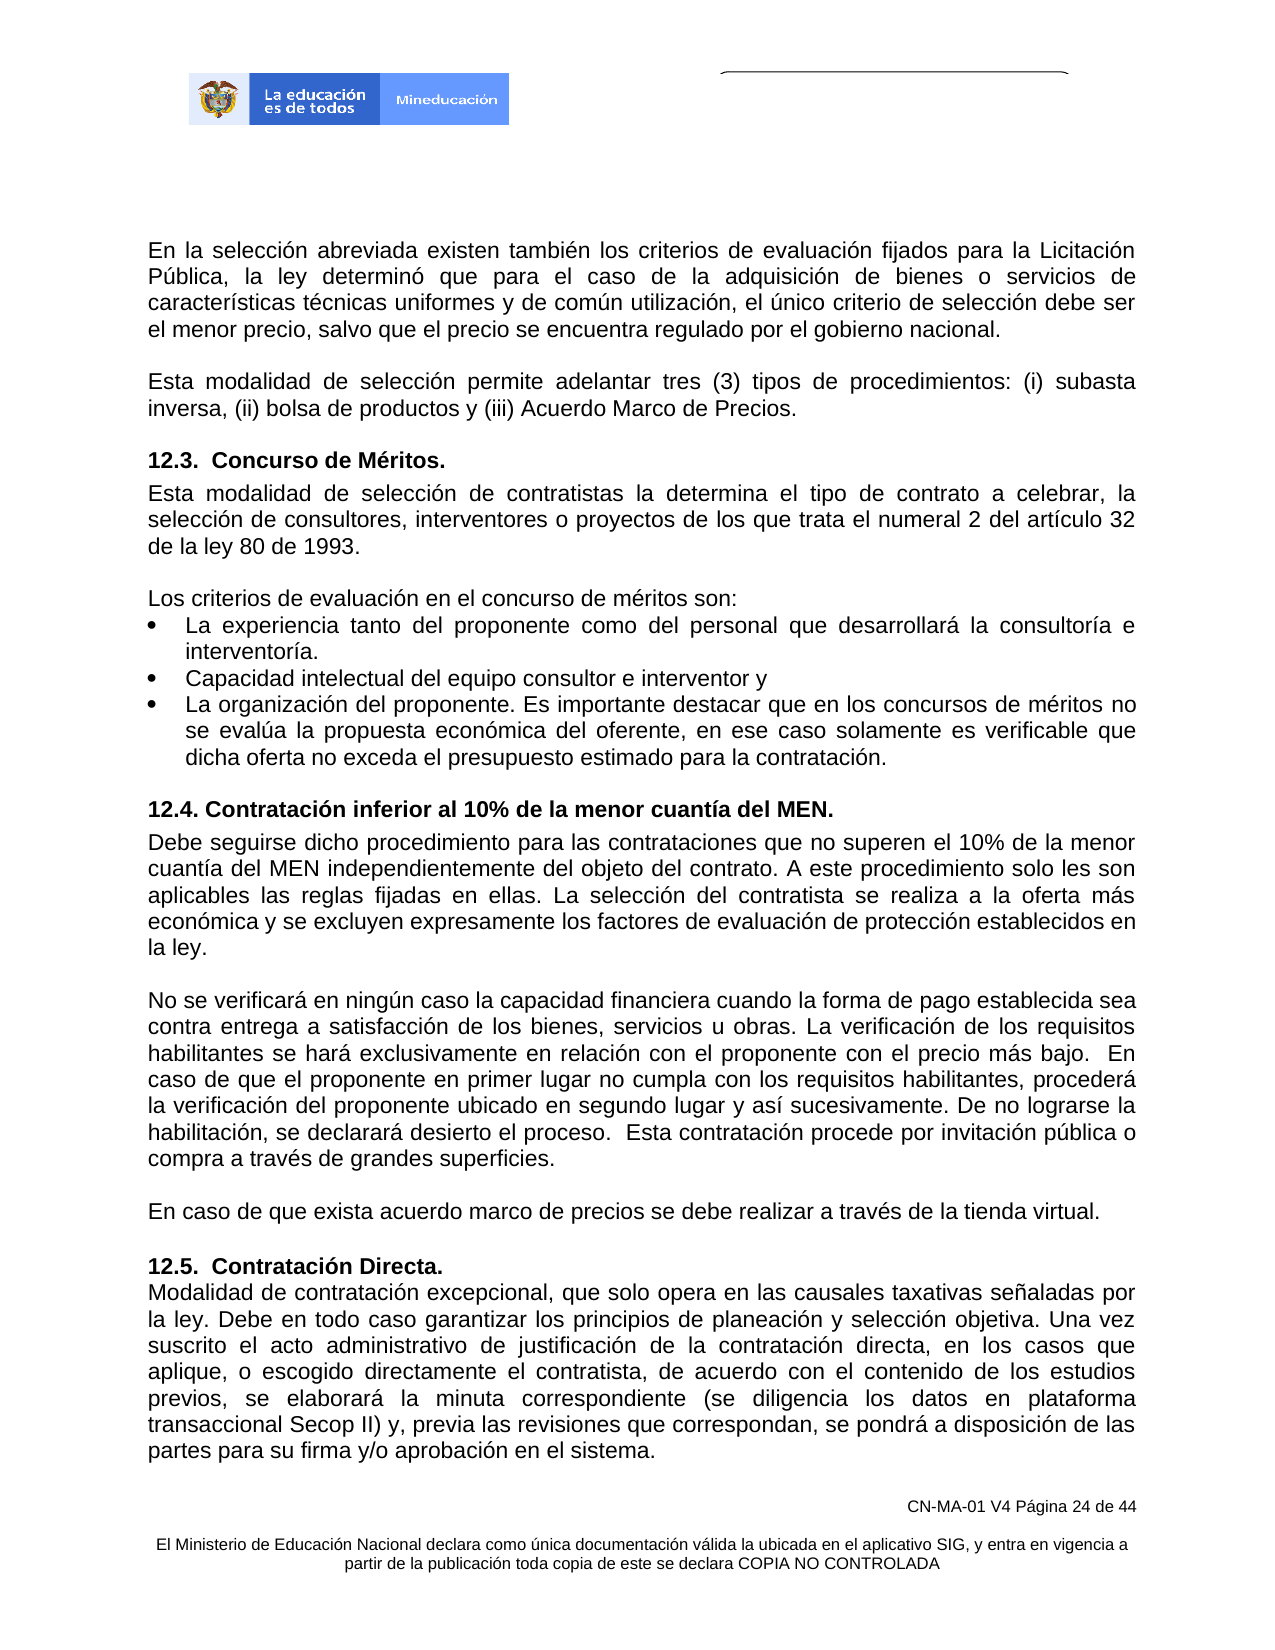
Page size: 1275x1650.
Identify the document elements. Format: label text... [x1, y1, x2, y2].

subtitle 12.4. Contratación inferior al 10% de la menor cuantía del MEN. [148, 796, 1137, 823]
text Esta modalidad de selección permite adelantar tres (3) tipos de procedimientos: (i) subasta inversa, (ii) bolsa de productos y (iii) Acuerdo Marco de Precios. [148, 368, 1137, 421]
list La experiencia tanto del proponente como del personal que desarrollará la consultoría e interventoría. [148, 612, 1137, 664]
subtitle 12.3. Concurso de Méritos. [148, 447, 1137, 474]
text No se verificará en ningún caso la capacidad financiera cuando la forma de pago establecida sea contra entrega a satisfacción de los bienes, servicios u obras. La verificación de los requisitos habilitantes se hará exclusivamente en relación con el proponente con el precio más bajo. En caso de que el proponente en primer lugar no cumpla con los requisitos habilitantes, procederá la verificación del proponente ubicado en segundo lugar y así sucesivamente. De no lograrse la habilitación, se declarará desierto el proceso. Esta contratación procede por invitación pública o compra a través de grandes superficies. [148, 987, 1137, 1171]
text Debe seguirse dicho procedimiento para las contrataciones que no superen el 10% de la menor cuantía del MEN independientemente del objeto del contrato. A este procedimiento solo les son aplicables las reglas fijadas en ellas. La selección del contratista se realiza a la oferta más económica y se excluyen expresamente los factores de evaluación de protección establecidos en la ley. [148, 829, 1137, 961]
list Capacidad intelectual del equipo consultor e interventor y [148, 664, 1137, 691]
text En la selección abreviada existen también los criterios de evaluación fijados para la Licitación Pública, la ley determinó que para el caso de la adquisición de bienes o servicios de características técnicas uniformes y de común utilización, el único criterio de selección debe ser el menor precio, salvo que el precio se encuentra regulado por el gobierno nacional. [148, 237, 1137, 342]
subtitle 12.5. Contratación Directa. [148, 1253, 1137, 1279]
text En caso de que exista acuerdo marco de precios se debe realizar a través de la tienda virtual. [148, 1198, 1137, 1224]
text Esta modalidad de selección de contratistas la determina el tipo de contrato a celebrar, la selección de consultores, interventores o proyectos de los que trata el numeral 2 del artículo 32 de la ley 80 de 1993. [148, 480, 1137, 559]
text Los criterios de evaluación en el concurso de méritos son: [148, 585, 1137, 612]
picture [187, 73, 509, 124]
list La organización del proponente. Es importante destacar que en los concursos de méritos no se evalúa la propuesta económica del oferente, en ese caso solamente es verificable que dicha oferta no exceda el presupuesto estimado para la contratación. [148, 691, 1137, 770]
text Modalidad de contratación excepcional, que solo opera en las causales taxativas señaladas por la ley. Debe en todo caso garantizar los principios de planeación y selección objetiva. Una vez suscrito el acto administrativo de justificación de la contratación directa, en los casos que aplique, o escogido directamente el contratista, de acuerdo con el contenido de los estudios previos, se elaborará la minuta correspondiente (se diligencia los datos en plataforma transaccional Secop II) y, previa las revisiones que correspondan, se pondrá a disposición de las partes para su firma y/o aprobación en el sistema. [148, 1279, 1137, 1464]
